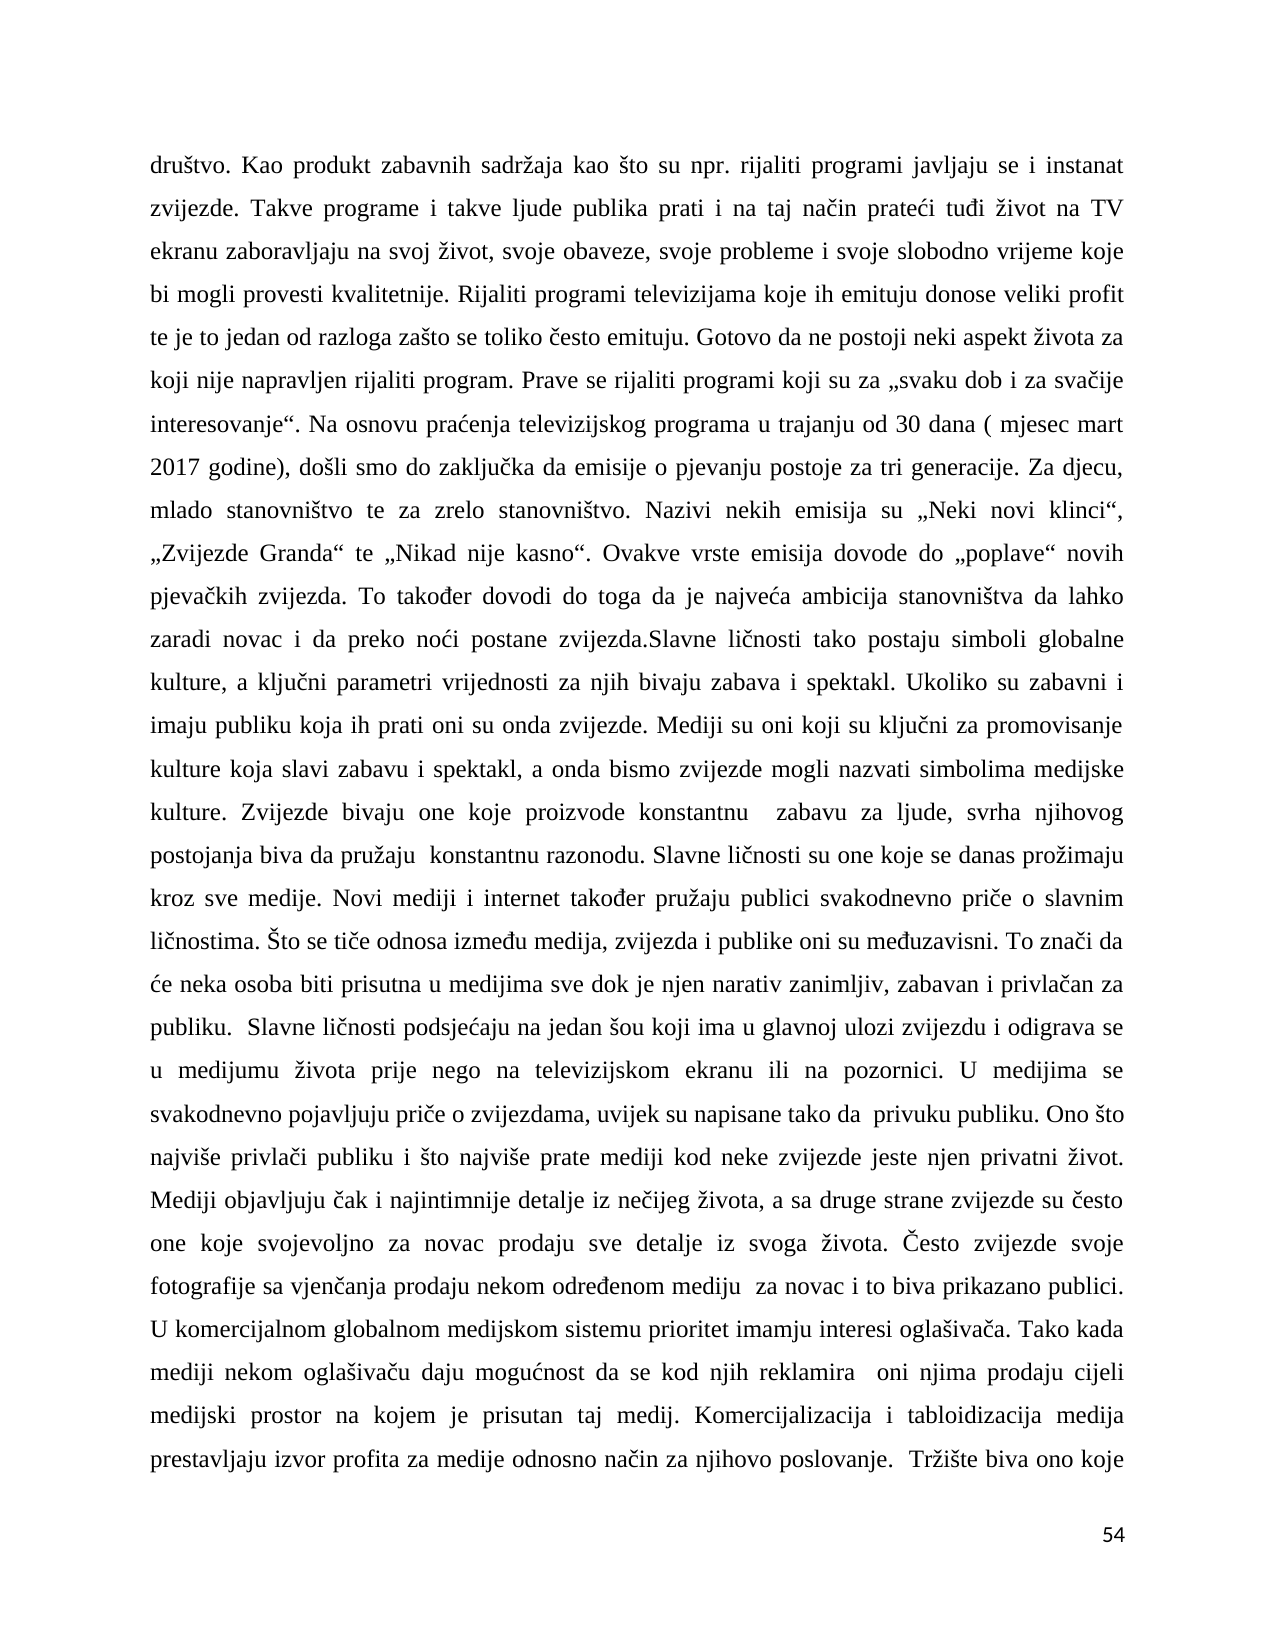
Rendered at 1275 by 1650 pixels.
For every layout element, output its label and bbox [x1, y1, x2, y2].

text [150, 150, 1125, 1472]
